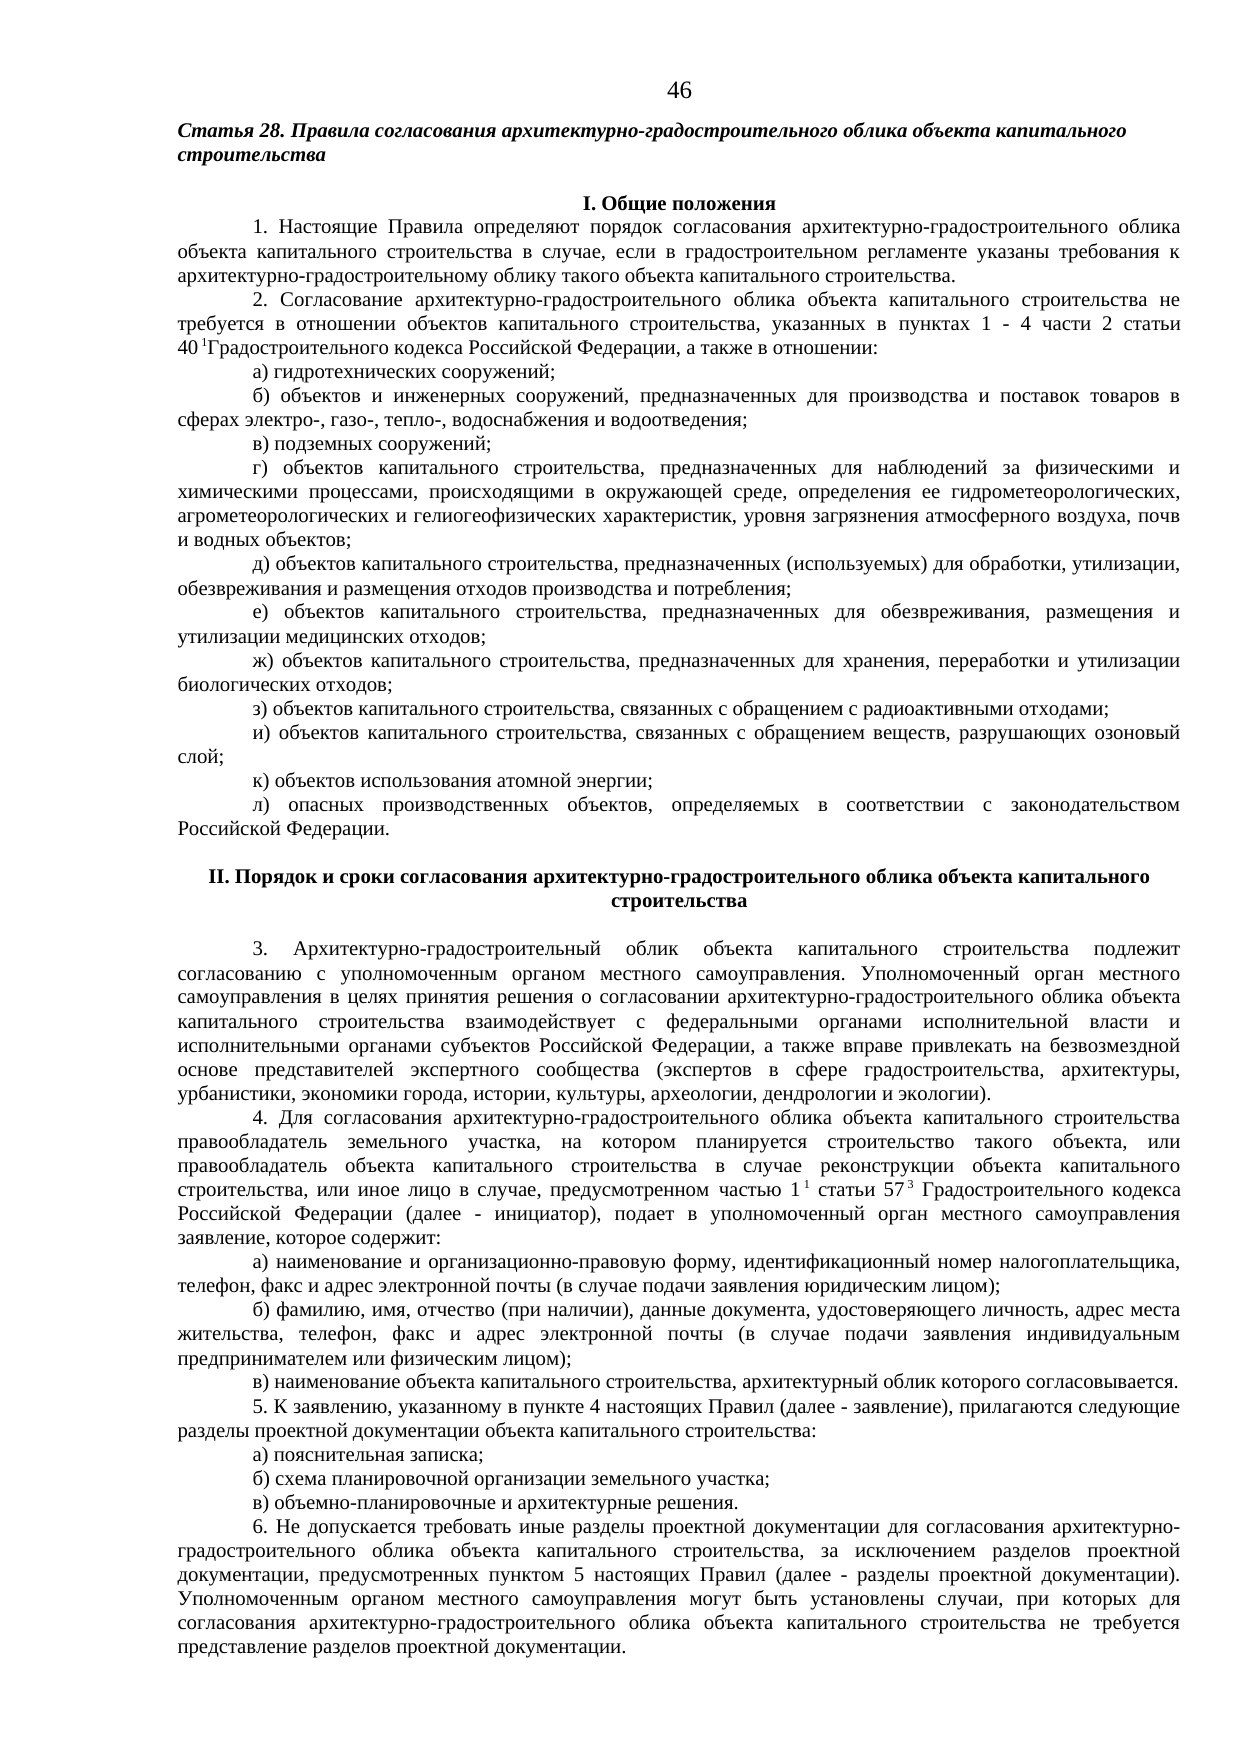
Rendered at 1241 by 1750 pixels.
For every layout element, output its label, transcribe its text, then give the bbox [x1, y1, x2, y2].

text и) объектов капитального строительства, связанных с обращением веществ, разрушающих озоновый слой; [177, 720, 1181, 768]
text а) наименование и организационно-правовую форму, идентификационный номер налогоплательщика, телефон, факс и адрес электронной почты (в случае подачи заявления юридическим лицом); [177, 1249, 1181, 1297]
subtitle Статья 28. Правила согласования архитектурно-градостроительного облика объекта капитального строительства [177, 118, 1181, 166]
text I. Общие положения [177, 190, 1181, 214]
text в) наименование объекта капитального строительства, архитектурный облик которого согласовывается. [177, 1369, 1181, 1393]
text г) объектов капитального строительства, предназначенных для наблюдений за физическими и химическими процессами, происходящими в окружающей среде, определения ее гидрометеорологических, агрометеорологических и гелиогеофизических характеристик, уровня загрязнения атмосферного воздуха, почв и водных объектов; [177, 455, 1181, 551]
text в) объемно-планировочные и архитектурные решения. [177, 1490, 1181, 1514]
text 3. Архитектурно-градостроительный облик объекта капитального строительства подлежит согласованию с уполномоченным органом местного самоуправления. Уполномоченный орган местного самоуправления в целях принятия решения о согласовании архитектурно-градостроительного облика объекта капитального строительства взаимодействует с федеральными органами исполнительной власти и исполнительными органами субъектов Российской Федерации, а также вправе привлекать на безвозмездной основе представителей экспертного сообщества (экспертов в сфере градостроительства, архитектуры, урбанистики, экономики города, истории, культуры, археологии, дендрологии и экологии). [177, 936, 1181, 1105]
text б) объектов и инженерных сооружений, предназначенных для производства и поставок товаров в сферах электро-, газо-, тепло-, водоснабжения и водоотведения; [177, 383, 1181, 431]
text е) объектов капитального строительства, предназначенных для обезвреживания, размещения и утилизации медицинских отходов; [177, 599, 1181, 648]
text II. Порядок и сроки согласования архитектурно-градостроительного облика объекта капитального строительства [177, 864, 1181, 912]
text ж) объектов капитального строительства, предназначенных для хранения, переработки и утилизации биологических отходов; [177, 648, 1181, 696]
text а) пояснительная записка; [177, 1442, 1181, 1466]
text л) опасных производственных объектов, определяемых в соответствии с законодательством Российской Федерации. [177, 792, 1181, 840]
text 1. Настоящие Правила определяют порядок согласования архитектурно-градостроительного облика объекта капитального строительства в случае, если в градостроительном регламенте указаны требования к архитектурно-градостроительному облику такого объекта капитального строительства. [177, 214, 1181, 287]
text а) гидротехнических сооружений; [177, 359, 1181, 383]
text 2. Согласование архитектурно-градостроительного облика объекта капитального строительства не требуется в отношении объектов капитального строительства, указанных в пунктах 1 - 4 части 2 статьи 40 1Градостроительного кодекса Российской Федерации, а также в отношении: [177, 287, 1181, 359]
text 4. Для согласования архитектурно-градостроительного облика объекта капитального строительства правообладатель земельного участка, на котором планируется строительство такого объекта, или правообладатель объекта капитального строительства в случае реконструкции объекта капитального строительства, или иное лицо в случае, предусмотренном частью 1 1 статьи 57 3 Градостроительного кодекса Российской Федерации (далее - инициатор), подает в уполномоченный орган местного самоуправления заявление, которое содержит: [177, 1105, 1181, 1249]
text 6. Не допускается требовать иные разделы проектной документации для согласования архитектурно-градостроительного облика объекта капитального строительства, за исключением разделов проектной документации, предусмотренных пунктом 5 настоящих Правил (далее - разделы проектной документации). Уполномоченным органом местного самоуправления могут быть установлены случаи, при которых для согласования архитектурно-градостроительного облика объекта капитального строительства не требуется представление разделов проектной документации. [177, 1514, 1181, 1658]
text к) объектов использования атомной энергии; [177, 768, 1181, 792]
text б) схема планировочной организации земельного участка; [177, 1466, 1181, 1490]
text з) объектов капитального строительства, связанных с обращением с радиоактивными отходами; [177, 696, 1181, 720]
text 5. К заявлению, указанному в пункте 4 настоящих Правил (далее - заявление), прилагаются следующие разделы проектной документации объекта капитального строительства: [177, 1393, 1181, 1442]
text д) объектов капитального строительства, предназначенных (используемых) для обработки, утилизации, обезвреживания и размещения отходов производства и потребления; [177, 551, 1181, 599]
text в) подземных сооружений; [177, 431, 1181, 455]
text б) фамилию, имя, отчество (при наличии), данные документа, удостоверяющего личность, адрес места жительства, телефон, факс и адрес электронной почты (в случае подачи заявления индивидуальным предпринимателем или физическим лицом); [177, 1297, 1181, 1369]
